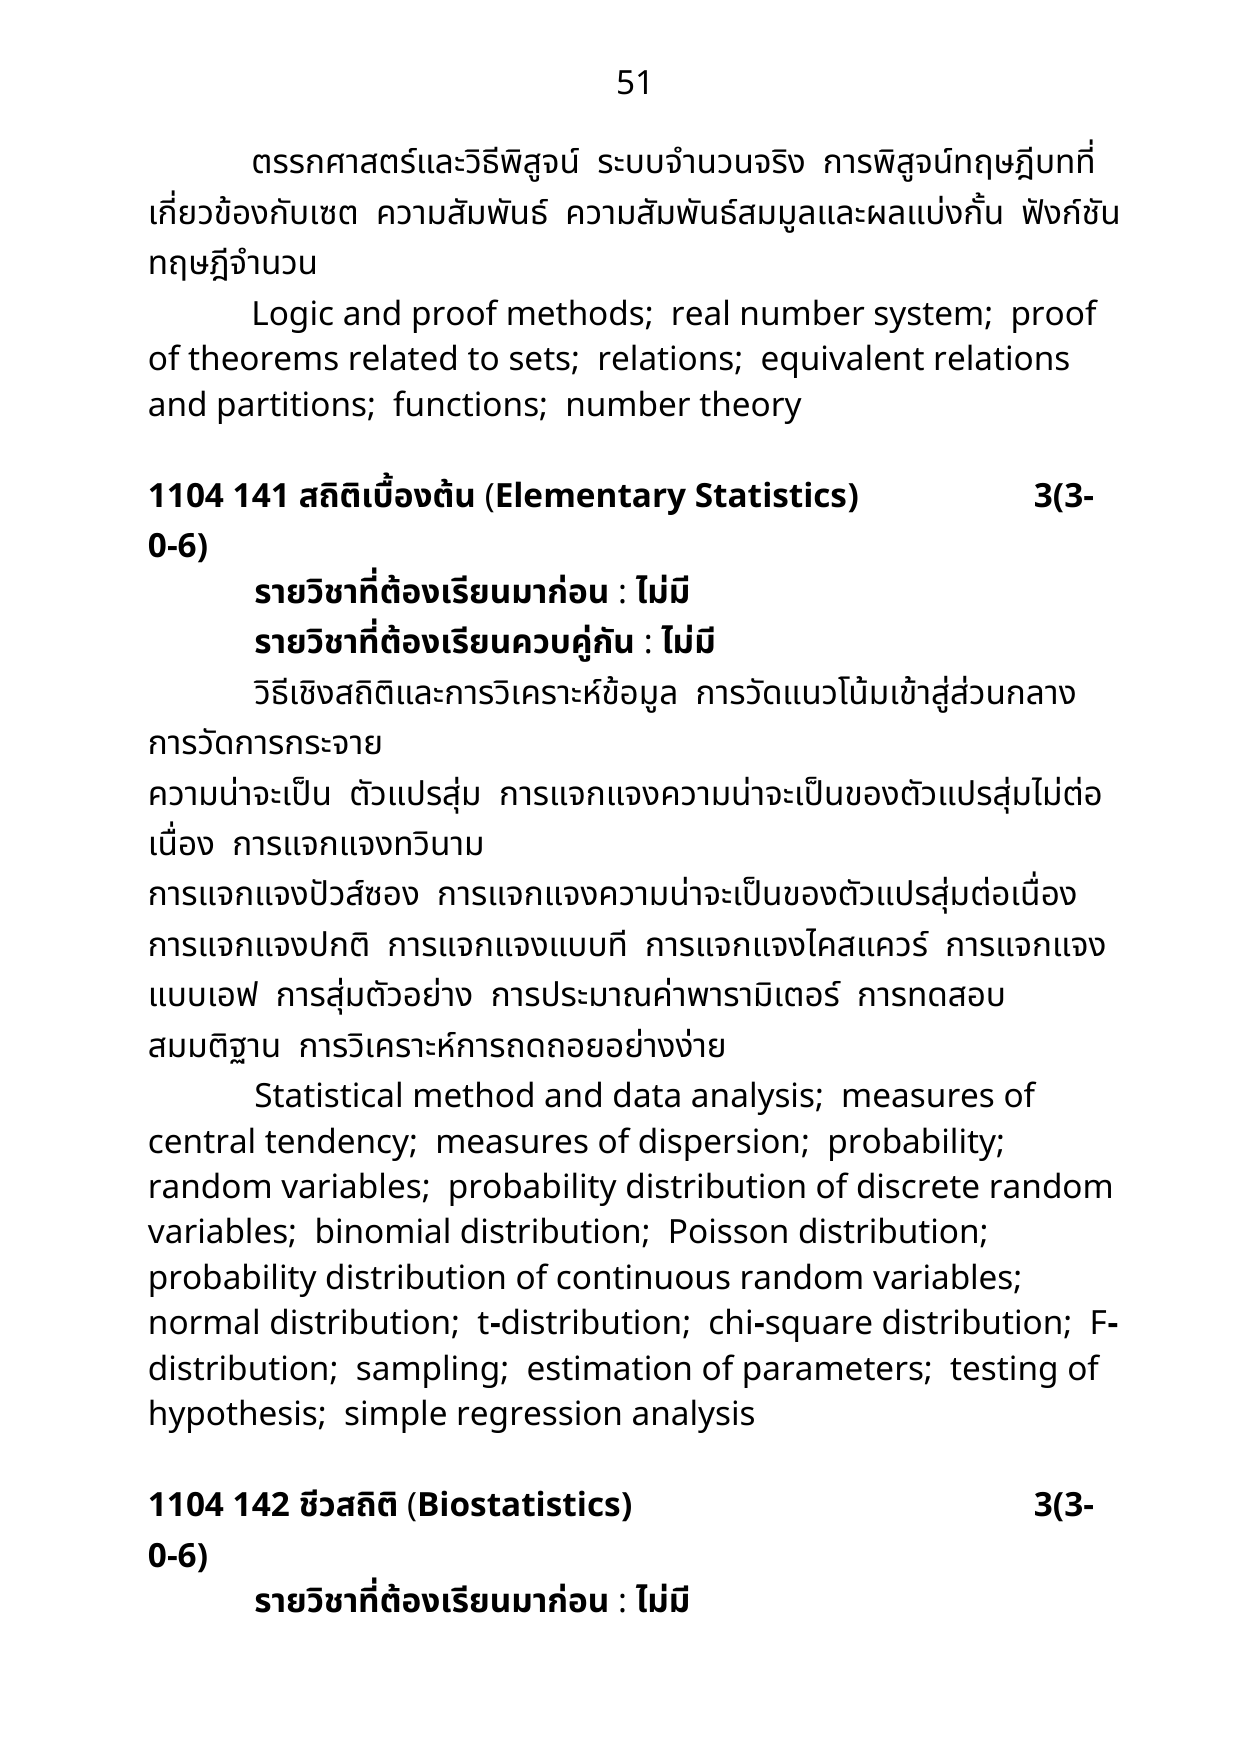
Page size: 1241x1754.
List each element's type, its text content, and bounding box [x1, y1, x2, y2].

text 1104 142 ชีวสถิติ (Biostatistics) 3(3-0-6) [148, 1481, 1122, 1577]
text 1104 141 สถิติเบื้องต้น (Elementary Statistics) 3(3-0-6) [148, 471, 1122, 567]
text วิธีเชิงสถิติและการวิเคราะห์ข้อมูล การวัดแนวโน้มเข้าสู่ส่วนกลาง การวัดการกระจาย ความน่าจะเป็น ตัวแปรสุ่ม การแจกแจงความน่าจะเป็นของตัวแปรสุ่มไม่ต่อเนื่อง การแจกแจงทวินาม การแจกแจงปัวส์ซอง การแจกแจงความน่าจะเป็นของตัวแปรสุ่มต่อเนื่อง การแจกแจงปกติ การแจกแจงแบบที การแจกแจงไคสแควร์ การแจกแจงแบบเอฟ การสุ่มตัวอย่าง การประมาณค่าพารามิเตอร์ การทดสอบสมมติฐาน การวิเคราะห์การถดถอยอย่างง่าย [148, 669, 1122, 1072]
text Statistical method and data analysis; measures of central tendency; measures of dispersion; probability; random variables; probability distribution of discrete random variables; binomial distribution; Poisson distribution; probability distribution of continuous random variables; normal distribution; t-distribution; chi-square distribution; F-distribution; sampling; estimation of parameters; testing of hypothesis; simple regression analysis [148, 1072, 1122, 1435]
text ตรรกศาสตร์และวิธีพิสูจน์ ระบบจำนวนจริง การพิสูจน์ทฤษฎีบทที่เกี่ยวข้องกับเซต ความสัมพันธ์ ความสัมพันธ์สมมูลและผลแบ่งกั้น ฟังก์ชัน ทฤษฎีจำนวน [148, 138, 1122, 290]
text รายวิชาที่ต้องเรียนควบคู่กัน : ไม่มี [148, 618, 1122, 669]
text Logic and proof methods; real number system; proof of theorems related to sets; relations; equivalent relations and partitions; functions; number theory [148, 290, 1122, 426]
text รายวิชาที่ต้องเรียนมาก่อน : ไม่มี [148, 567, 1122, 618]
text รายวิชาที่ต้องเรียนมาก่อน : ไม่มี [148, 1577, 1122, 1627]
